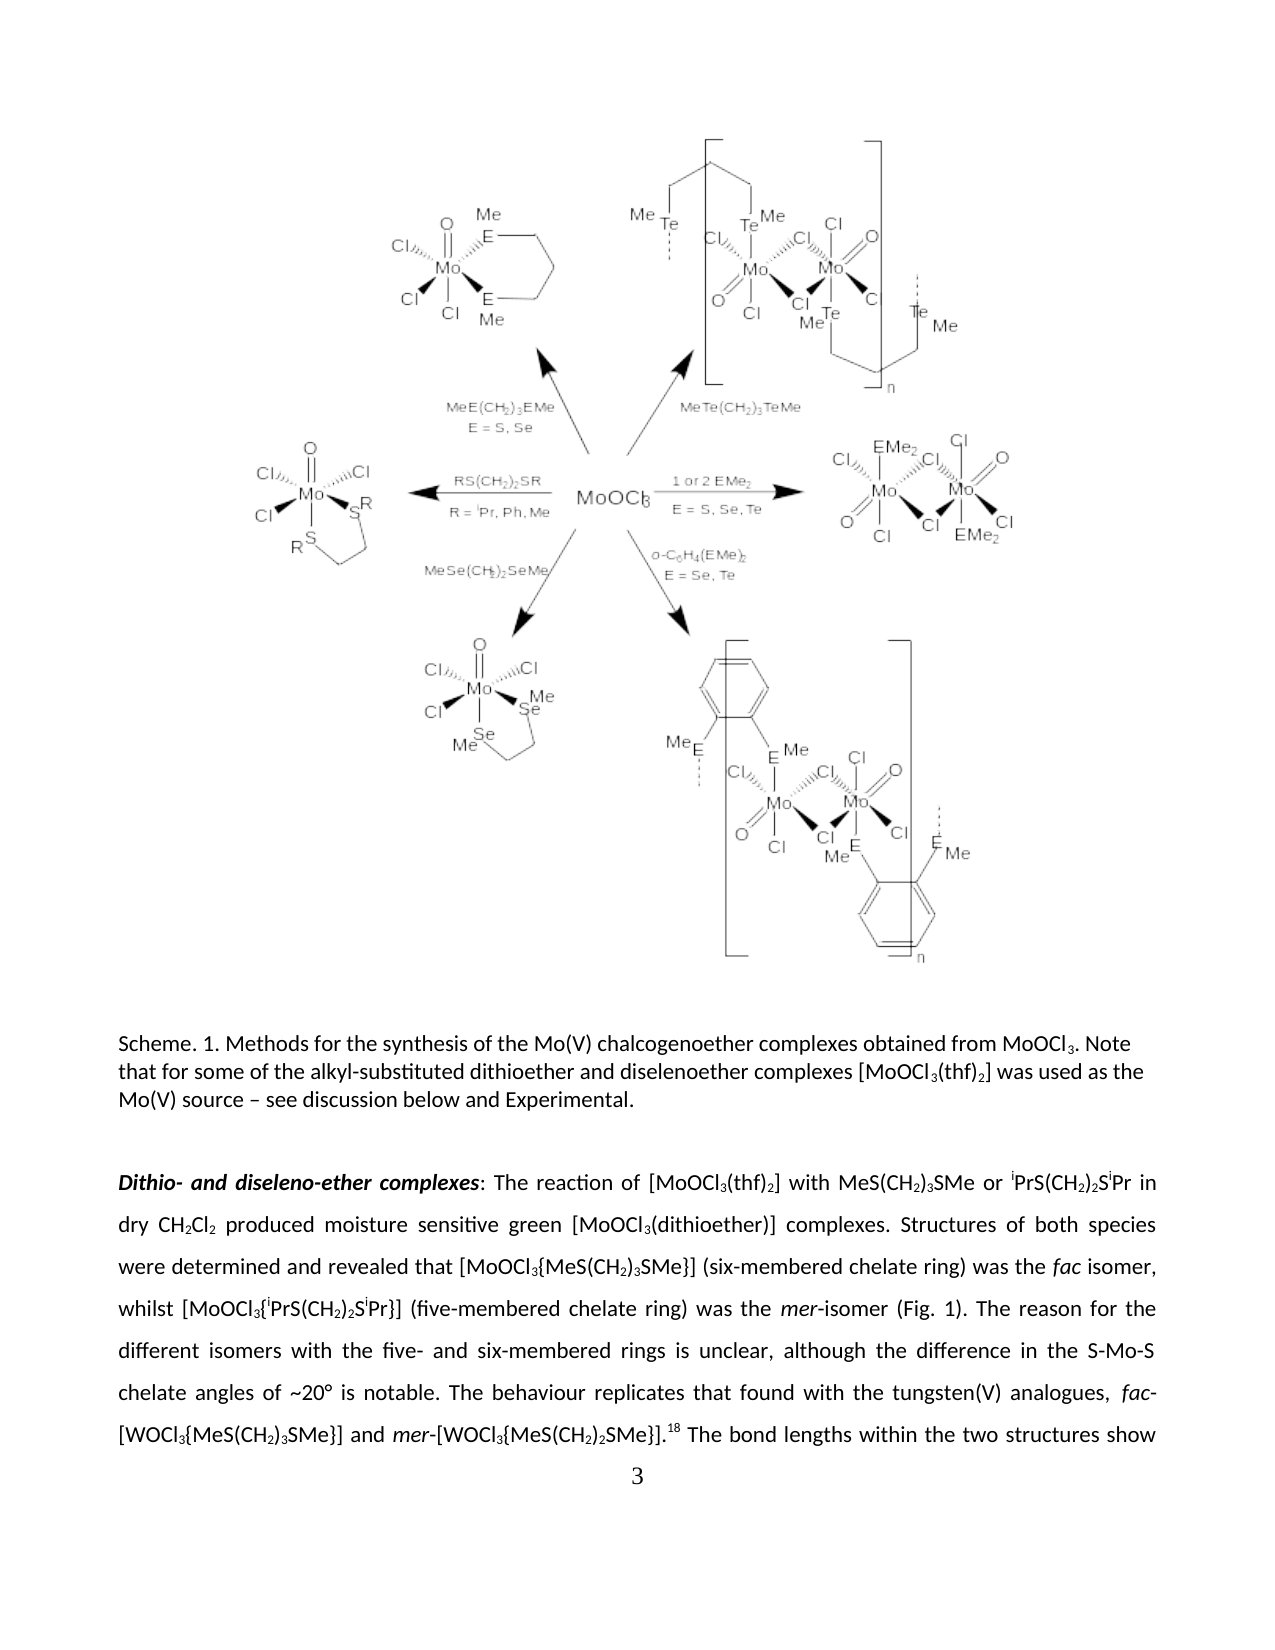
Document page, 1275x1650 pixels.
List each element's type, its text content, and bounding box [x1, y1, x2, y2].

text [118, 1168, 1157, 1448]
text Scheme. 1. Methods for the synthesis of the Mo(V) chalcogenoether complexes obtained from MoOCl3. Note that for some of the alkyl-substituted dithioether and diselenoether complexes [MoOCl3(thf)2] was used as the Mo(V) source – see discussion below and Experimental. [118, 1029, 1157, 1113]
